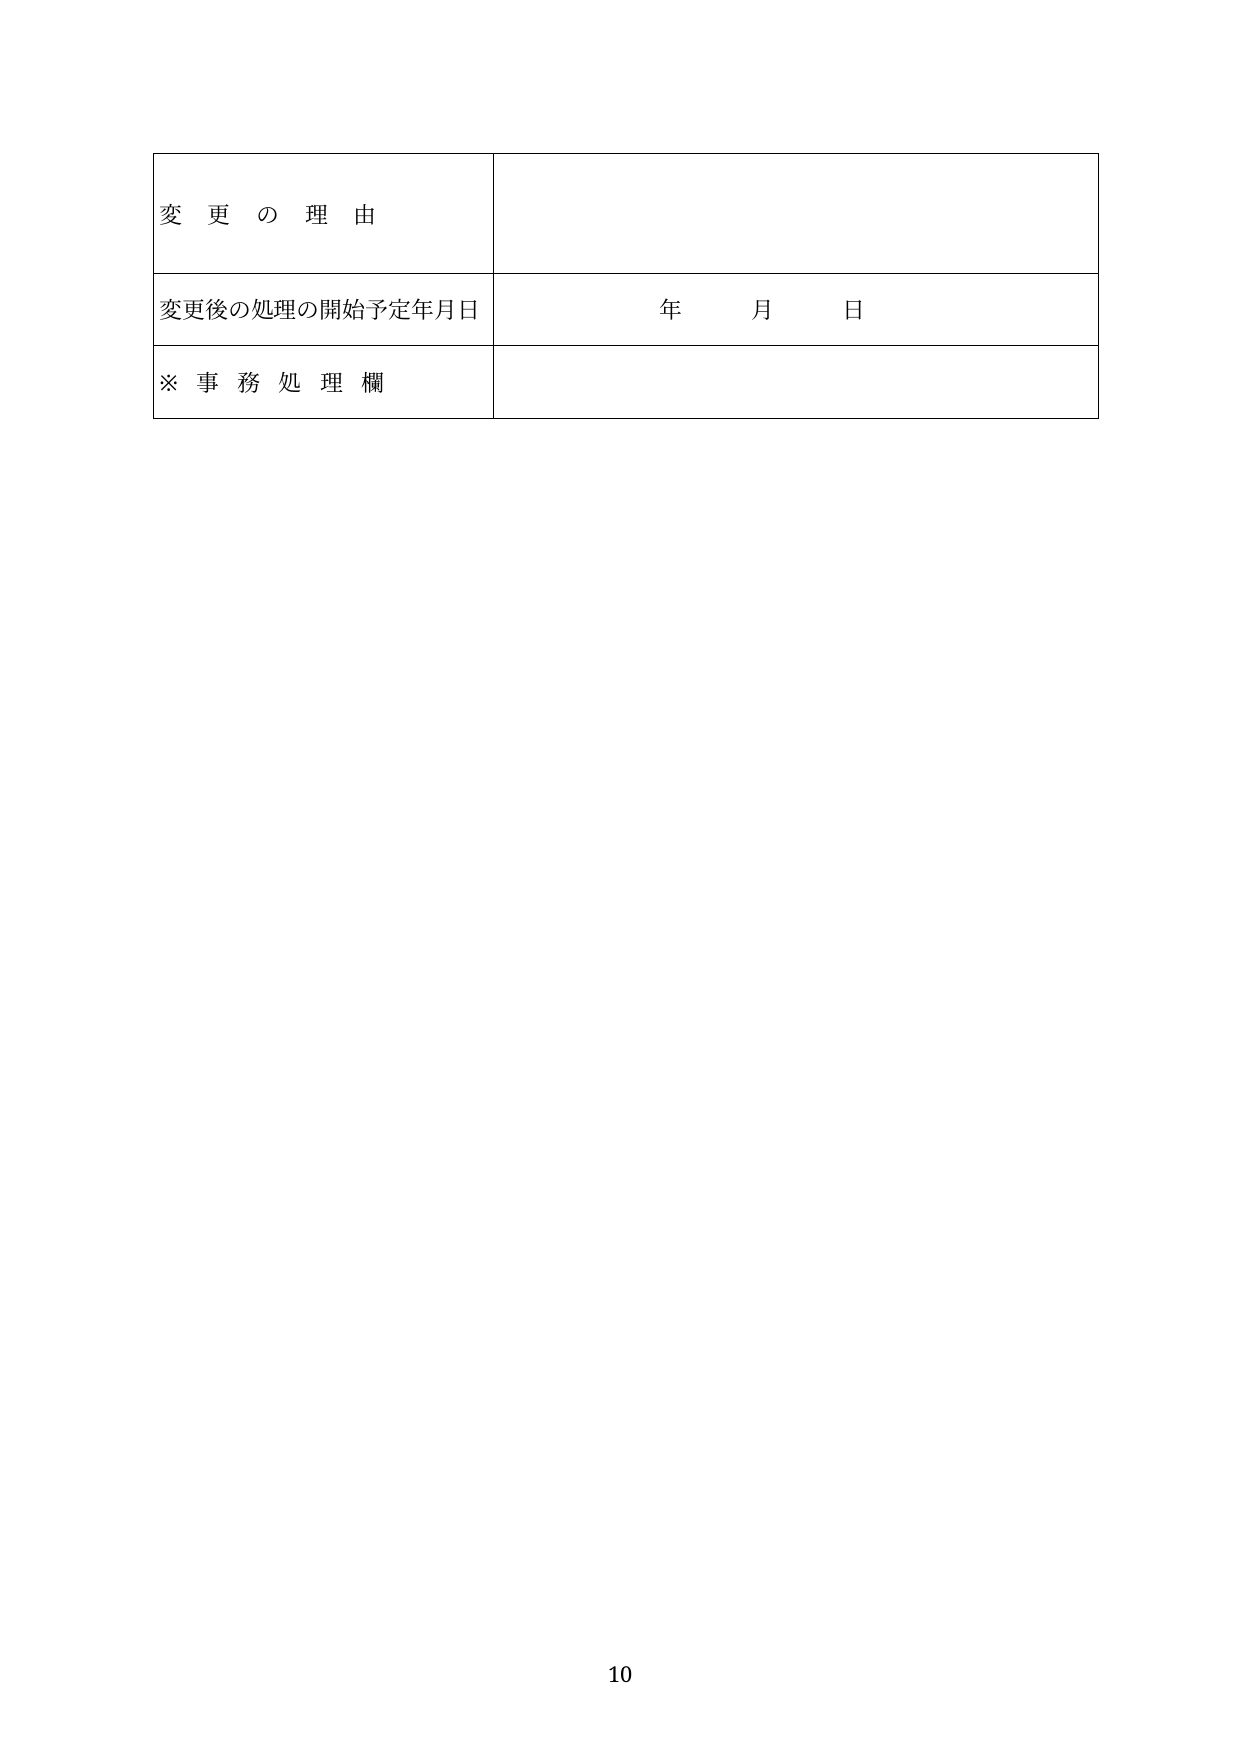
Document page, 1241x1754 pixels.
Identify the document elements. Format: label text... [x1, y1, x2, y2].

table_cell 変更の理由 [154, 154, 493, 272]
table_cell [494, 154, 1098, 272]
table_cell ※事務処理欄 [154, 346, 493, 418]
table_cell [494, 346, 1098, 418]
table_cell 年 月 日 [494, 274, 1098, 345]
table_cell 変更後の処理の開始予定年月日 [154, 274, 493, 345]
